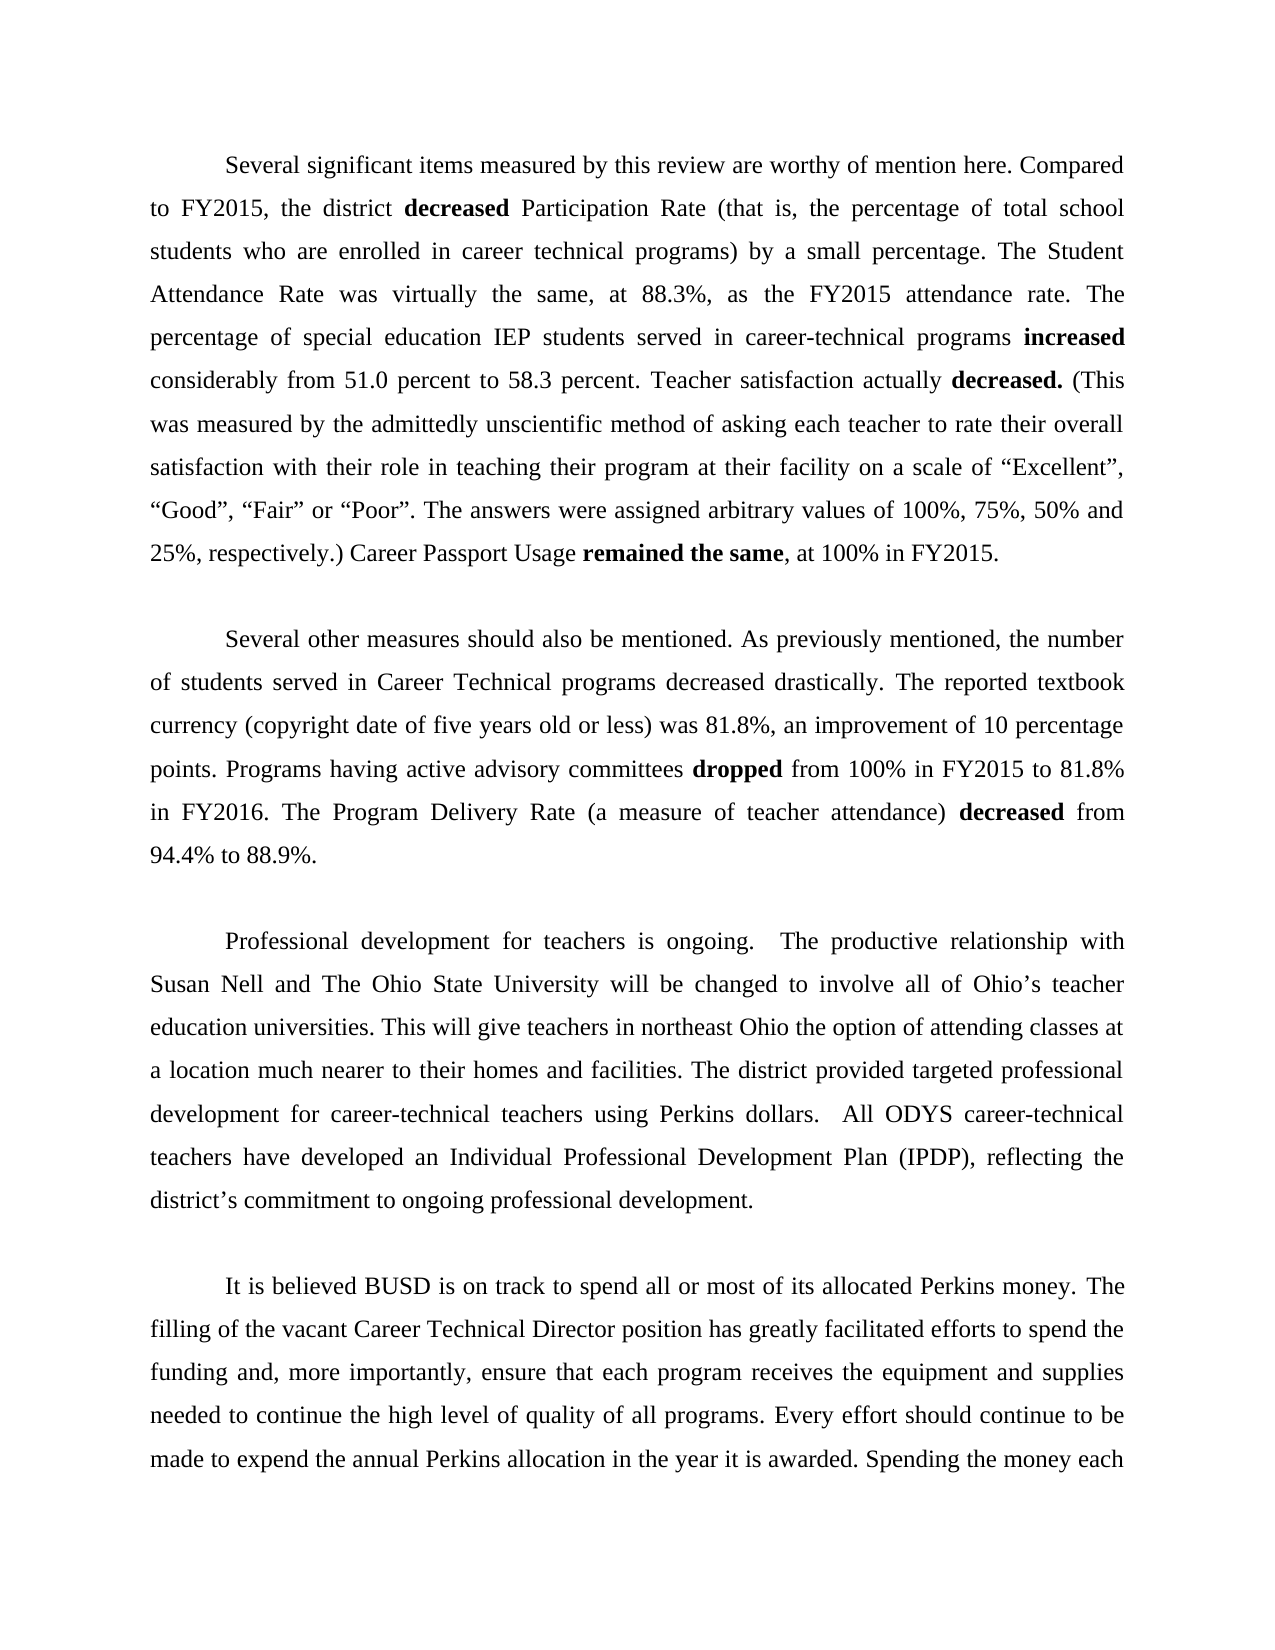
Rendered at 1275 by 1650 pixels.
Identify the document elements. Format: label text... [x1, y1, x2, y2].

text Several significant items measured by this review are worthy of mention here. Compared to FY2015, the district decreased Participation Rate (that is, the percentage of total school students who are enrolled in career technical programs) by a small percentage. The Student Attendance Rate was virtually the same, at 88.3%, as the FY2015 attendance rate. The percentage of special education IEP students served in career-technical programs increased considerably from 51.0 percent to 58.3 percent. Teacher satisfaction actually decreased. (This was measured by the admittedly unscientific method of asking each teacher to rate their overall satisfaction with their role in teaching their program at their facility on a scale of “Excellent”, “Good”, “Fair” or “Poor”. The answers were assigned arbitrary values of 100%, 75%, 50% and 25%, respectively.) Career Passport Usage remained the same, at 100% in FY2015. [150, 150, 1125, 567]
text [150, 1271, 1125, 1472]
text Professional development for teachers is ongoing. The productive relationship with Susan Nell and The Ohio State University will be changed to involve all of Ohio’s teacher education universities. This will give teachers in northeast Ohio the option of attending classes at a location much nearer to their homes and facilities. The district provided targeted professional development for career-technical teachers using Perkins dollars. All ODYS career-technical teachers have developed an Individual Professional Development Plan (IPDP), reflecting the district’s commitment to ongoing professional development. [150, 926, 1125, 1214]
text Several other measures should also be mentioned. As previously mentioned, the number of students served in Career Technical programs decreased drastically. The reported textbook currency (copyright date of five years old or less) was 81.8%, an improvement of 10 percentage points. Programs having active advisory committees dropped from 100% in FY2015 to 81.8% in FY2016. The Program Delivery Rate (a measure of teacher attendance) decreased from 94.4% to 88.9%. [150, 624, 1125, 869]
